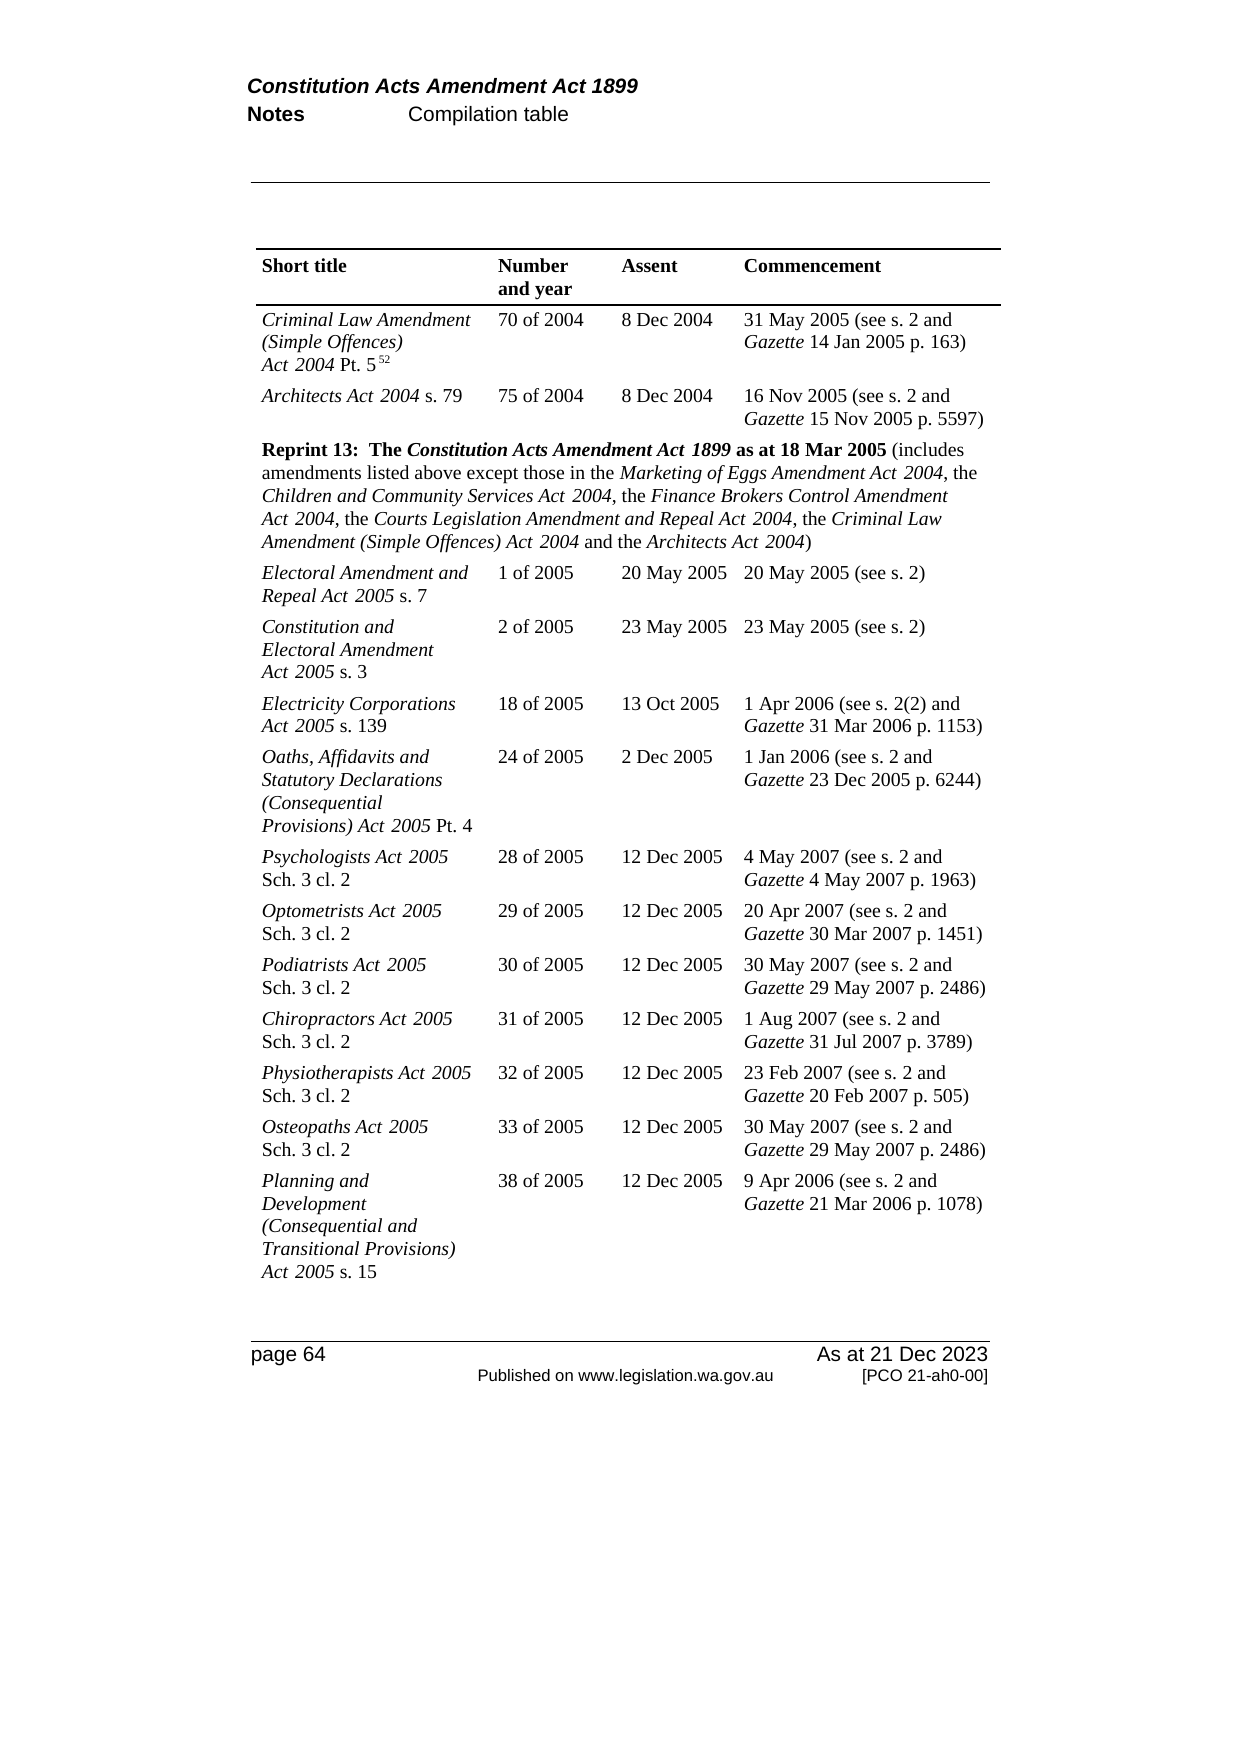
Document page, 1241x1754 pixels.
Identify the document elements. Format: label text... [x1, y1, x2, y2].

table_cell Constitution and Electoral Amendment Act 2005 s. 3 [256, 611, 492, 687]
table_cell 33 of 2005 [492, 1111, 616, 1165]
table_cell 12 Dec 2005 [616, 1003, 738, 1057]
table_header Assent [616, 250, 738, 303]
table_cell 31 May 2005 (see s. 2 and Gazette 14 Jan 2005 p. 163) [738, 306, 1001, 380]
table_cell Electricity Corporations Act 2005 s. 139 [256, 688, 492, 741]
table_cell 8 Dec 2004 [616, 380, 738, 434]
table_cell Optometrists Act 2005 Sch. 3 cl. 2 [256, 895, 492, 949]
table_cell Chiropractors Act 2005 Sch. 3 cl. 2 [256, 1003, 492, 1057]
table_cell 30 May 2007 (see s. 2 and Gazette 29 May 2007 p. 2486) [738, 949, 1001, 1003]
table_cell 12 Dec 2005 [616, 895, 738, 949]
table_cell Electoral Amendment and Repeal Act 2005 s. 7 [256, 557, 492, 611]
table_cell Physiotherapists Act 2005 Sch. 3 cl. 2 [256, 1057, 492, 1111]
table_header Number and year [492, 250, 616, 303]
table_cell 23 May 2005 (see s. 2) [738, 611, 1001, 687]
table_cell 30 of 2005 [492, 949, 616, 1003]
table_cell 20 May 2005 (see s. 2) [738, 557, 1001, 611]
table_cell 1 Aug 2007 (see s. 2 and Gazette 31 Jul 2007 p. 3789) [738, 1003, 1001, 1057]
table_cell 12 Dec 2005 [616, 1165, 738, 1287]
table_cell 29 of 2005 [492, 895, 616, 949]
table_cell 4 May 2007 (see s. 2 and Gazette 4 May 2007 p. 1963) [738, 841, 1001, 895]
table_header Commencement [738, 250, 1001, 303]
table_cell 12 Dec 2005 [616, 949, 738, 1003]
table_cell 20 Apr 2007 (see s. 2 and Gazette 30 Mar 2007 p. 1451) [738, 895, 1001, 949]
table_cell 2 Dec 2005 [616, 741, 738, 841]
table_cell 12 Dec 2005 [616, 841, 738, 895]
table_cell Architects Act 2004 s. 79 [256, 380, 492, 434]
table_cell 70 of 2004 [492, 306, 616, 380]
table_cell 16 Nov 2005 (see s. 2 and Gazette 15 Nov 2005 p. 5597) [738, 380, 1001, 434]
table_cell 1 Apr 2006 (see s. 2(2) and Gazette 31 Mar 2006 p. 1153) [738, 688, 1001, 741]
table_cell 2 of 2005 [492, 611, 616, 687]
table_cell Osteopaths Act 2005 Sch. 3 cl. 2 [256, 1111, 492, 1165]
table_cell 13 Oct 2005 [616, 688, 738, 741]
table_cell Planning and Development (Consequential and Transitional Provisions) Act 2005 s. 15 [256, 1165, 492, 1287]
table_cell 12 Dec 2005 [616, 1057, 738, 1111]
table_cell 30 May 2007 (see s. 2 and Gazette 29 May 2007 p. 2486) [738, 1111, 1001, 1165]
table_cell 12 Dec 2005 [616, 1111, 738, 1165]
table_cell 32 of 2005 [492, 1057, 616, 1111]
table_cell 38 of 2005 [492, 1165, 616, 1287]
table_header Short title [256, 250, 492, 303]
table_cell 1 of 2005 [492, 557, 616, 611]
table_cell 9 Apr 2006 (see s. 2 and Gazette 21 Mar 2006 p. 1078) [738, 1165, 1001, 1287]
table_cell 28 of 2005 [492, 841, 616, 895]
table_cell 75 of 2004 [492, 380, 616, 434]
table_cell 31 of 2005 [492, 1003, 616, 1057]
table_cell Reprint 13: The Constitution Acts Amendment Act 1899 as at 18 Mar 2005 (includes amendments listed above except those in the Marketing of Eggs Amendment Act 2004, the Children and Community Services Act 2004, the Finance Brokers Control Amendment Act 2004, the Courts Legislation Amendment and Repeal Act 2004, the Criminal Law Amendment (Simple Offences) Act 2004 and the Architects Act 2004) [256, 434, 1001, 557]
table_cell 23 Feb 2007 (see s. 2 and Gazette 20 Feb 2007 p. 505) [738, 1057, 1001, 1111]
table_cell Podiatrists Act 2005 Sch. 3 cl. 2 [256, 949, 492, 1003]
table_cell 8 Dec 2004 [616, 306, 738, 380]
table_cell 24 of 2005 [492, 741, 616, 841]
table_cell Oaths, Affidavits and Statutory Declarations (Consequential Provisions) Act 2005 Pt. 4 [256, 741, 492, 841]
table_cell 1 Jan 2006 (see s. 2 and Gazette 23 Dec 2005 p. 6244) [738, 741, 1001, 841]
table_cell 18 of 2005 [492, 688, 616, 741]
table_cell 20 May 2005 [616, 557, 738, 611]
table_cell Criminal Law Amendment (Simple Offences) Act 2004 Pt. 5 52 [256, 306, 492, 380]
table_cell 23 May 2005 [616, 611, 738, 687]
table_cell Psychologists Act 2005 Sch. 3 cl. 2 [256, 841, 492, 895]
